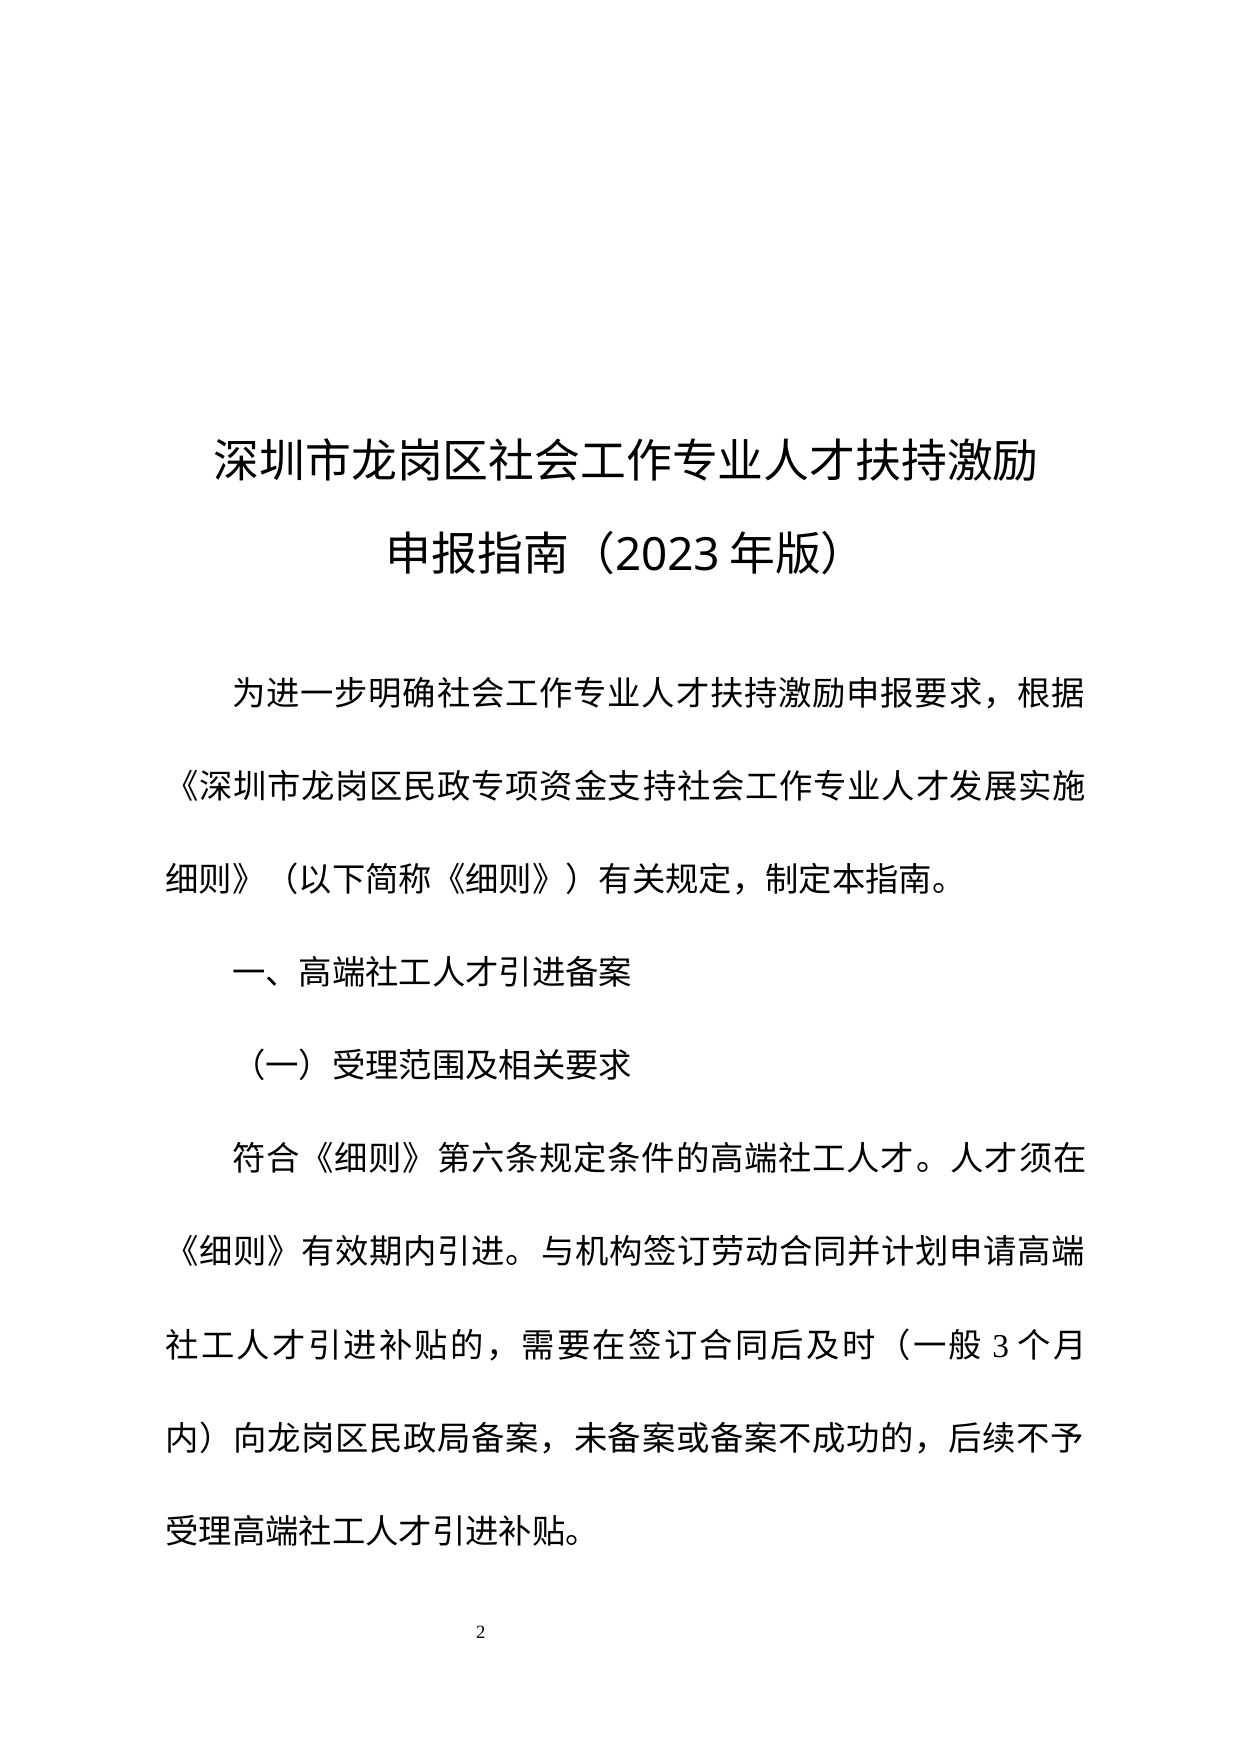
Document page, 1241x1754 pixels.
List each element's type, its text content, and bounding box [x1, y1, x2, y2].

text 为进一步明确社会工作专业人才扶持激励申报要求，根据《深圳市龙岗区民政专项资金支持社会工作专业人才发展实施细则》（以下简称《细则》）有关规定，制定本指南。 [165, 644, 1087, 923]
text 符合《细则》第六条规定条件的高端社工人才。人才须在《细则》有效期内引进。与机构签订劳动合同并计划申请高端社工人才引进补贴的，需要在签订合同后及时（一般3个月内）向龙岗区民政局备案，未备案或备案不成功的，后续不予受理高端社工人才引进补贴。 [165, 1110, 1087, 1575]
text 一、高端社工人才引进备案 [165, 923, 1087, 1017]
text 深圳市龙岗区社会工作专业人才扶持激励 [165, 411, 1087, 504]
text （一）受理范围及相关要求 [165, 1017, 1087, 1110]
text 申报指南（2023年版） [165, 504, 1087, 598]
